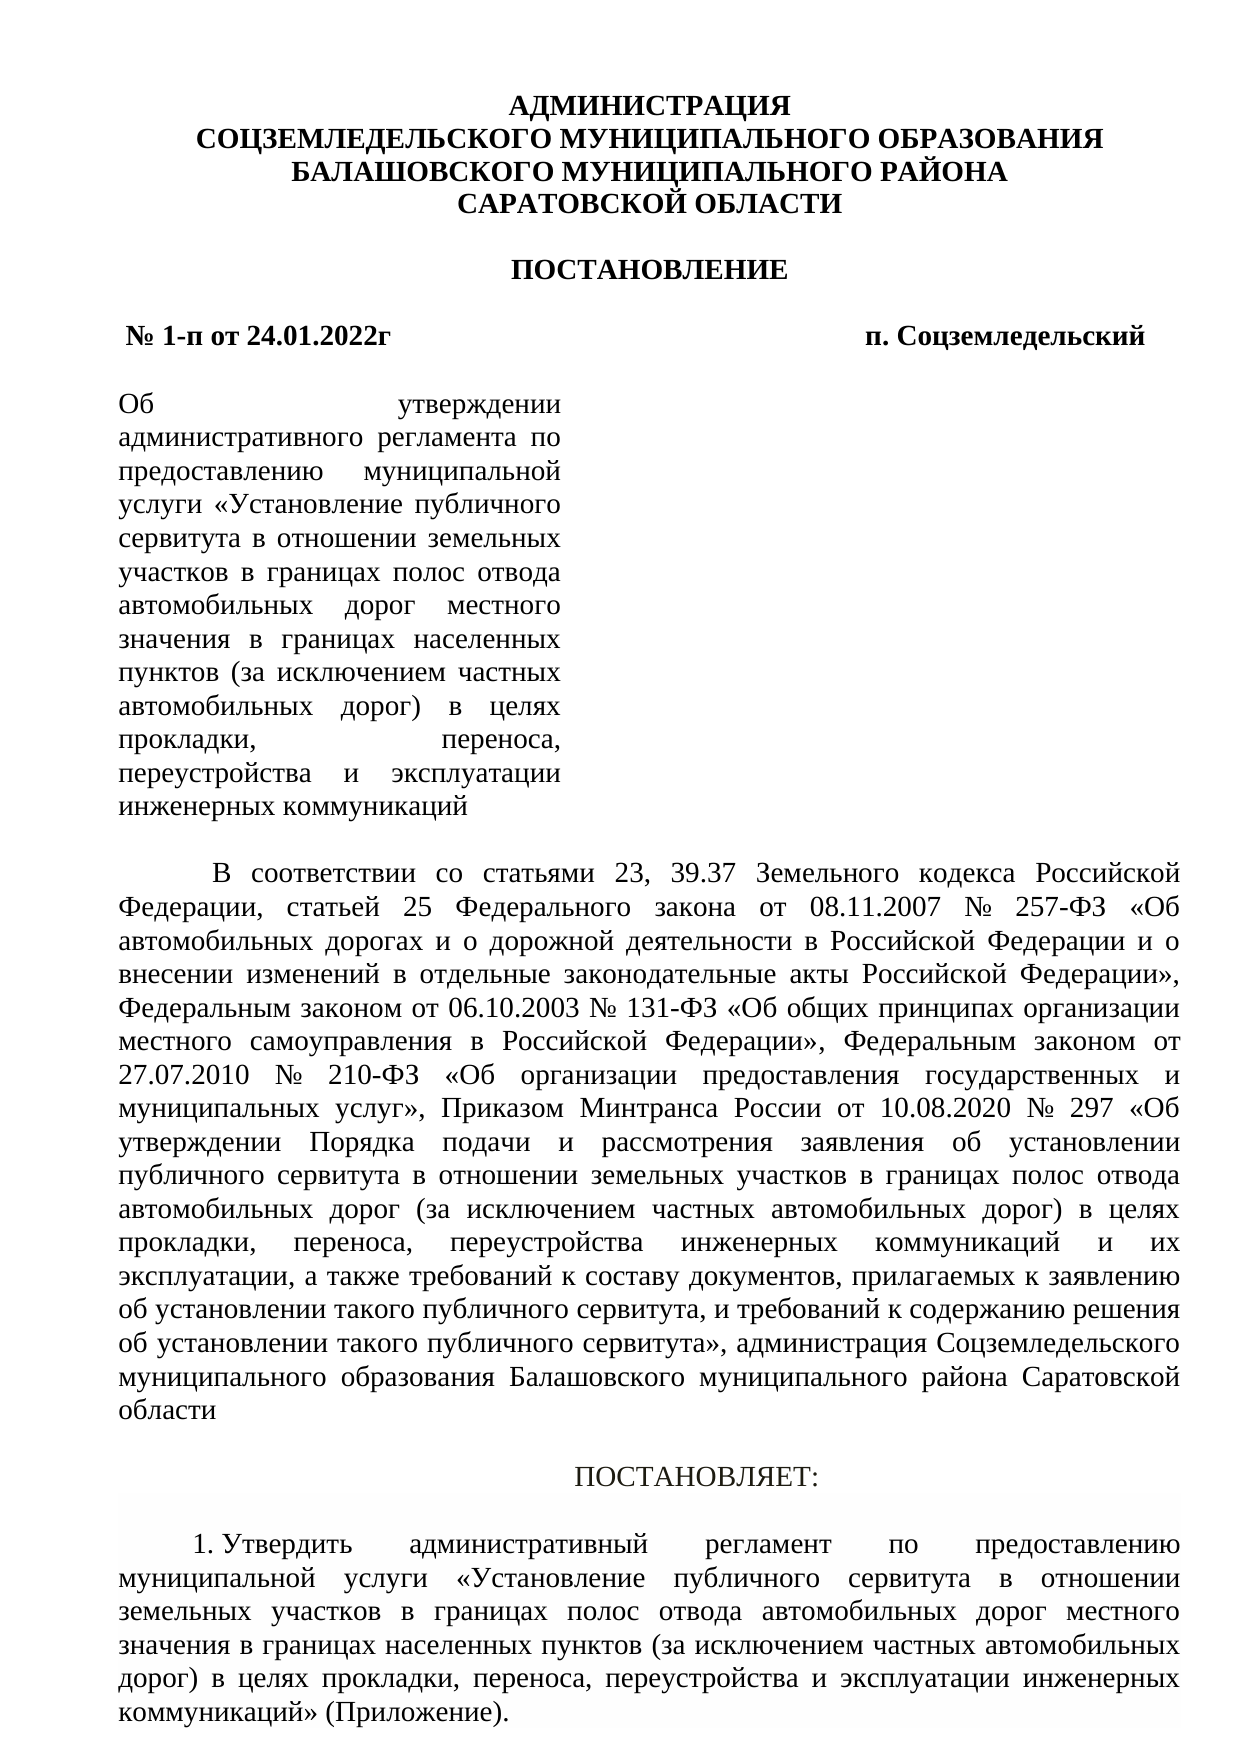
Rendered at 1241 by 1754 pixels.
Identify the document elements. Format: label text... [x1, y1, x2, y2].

text Об утверждении административного регламента по предоставлению муниципальной услуги «Установление публичного сервитута в отношении земельных участков в границах полос отвода автомобильных дорог местного значения в границах населенных пунктов (за исключением частных автомобильных дорог) в целях прокладки, переноса, переустройства и эксплуатации инженерных коммуникаций [118, 386, 561, 822]
text № 1-п от 24.01.2022г п. Соцземледельский [118, 319, 1181, 352]
text САРАТОВСКОЙ ОБЛАСТИ [118, 188, 1181, 220]
text АДМИНИСТРАЦИЯ [118, 89, 1181, 122]
text БАЛАШОВСКОГО МУНИЦИПАЛЬНОГО РАЙОНА [118, 155, 1181, 188]
text В соответствии со статьями 23, 39.37 Земельного кодекса Российской Федерации, статьей 25 Федерального закона от 08.11.2007 № 257-ФЗ «Об автомобильных дорогах и о дорожной деятельности в Российской Федерации и о внесении изменений в отдельные законодательные акты Российской Федерации», Федеральным законом от 06.10.2003 № 131-ФЗ «Об общих принципах организации местного самоуправления в Российской Федерации», Федеральным законом от 27.07.2010 № 210-ФЗ «Об организации предоставления государственных и муниципальных услуг», Приказом Минтранса России от 10.08.2020 № 297 «Об утверждении Порядка подачи и рассмотрения заявления об установлении публичного сервитута в отношении земельных участков в границах полос отвода автомобильных дорог (за исключением частных автомобильных дорог) в целях прокладки, переноса, переустройства инженерных коммуникаций и их эксплуатации, а также требований к составу документов, прилагаемых к заявлению об установлении такого публичного сервитута, и требований к содержанию решения об установлении такого публичного сервитута», администрация Соцземледельского муниципального образования Балашовского муниципального района Саратовской области [118, 856, 1181, 1426]
list Утвердить административный регламент по предоставлению муниципальной услуги «Установление публичного сервитута в отношении земельных участков в границах полос отвода автомобильных дорог местного значения в границах населенных пунктов (за исключением частных автомобильных дорог) в целях прокладки, переноса, переустройства и эксплуатации инженерных коммуникаций» (Приложение). [118, 1526, 1181, 1728]
text СОЦЗЕМЛЕДЕЛЬСКОГО МУНИЦИПАЛЬНОГО ОБРАЗОВАНИЯ [118, 122, 1181, 155]
text ПОСТАНОВЛЯЕТ: [118, 1459, 1181, 1493]
text ПОСТАНОВЛЕНИЕ [118, 253, 1181, 286]
